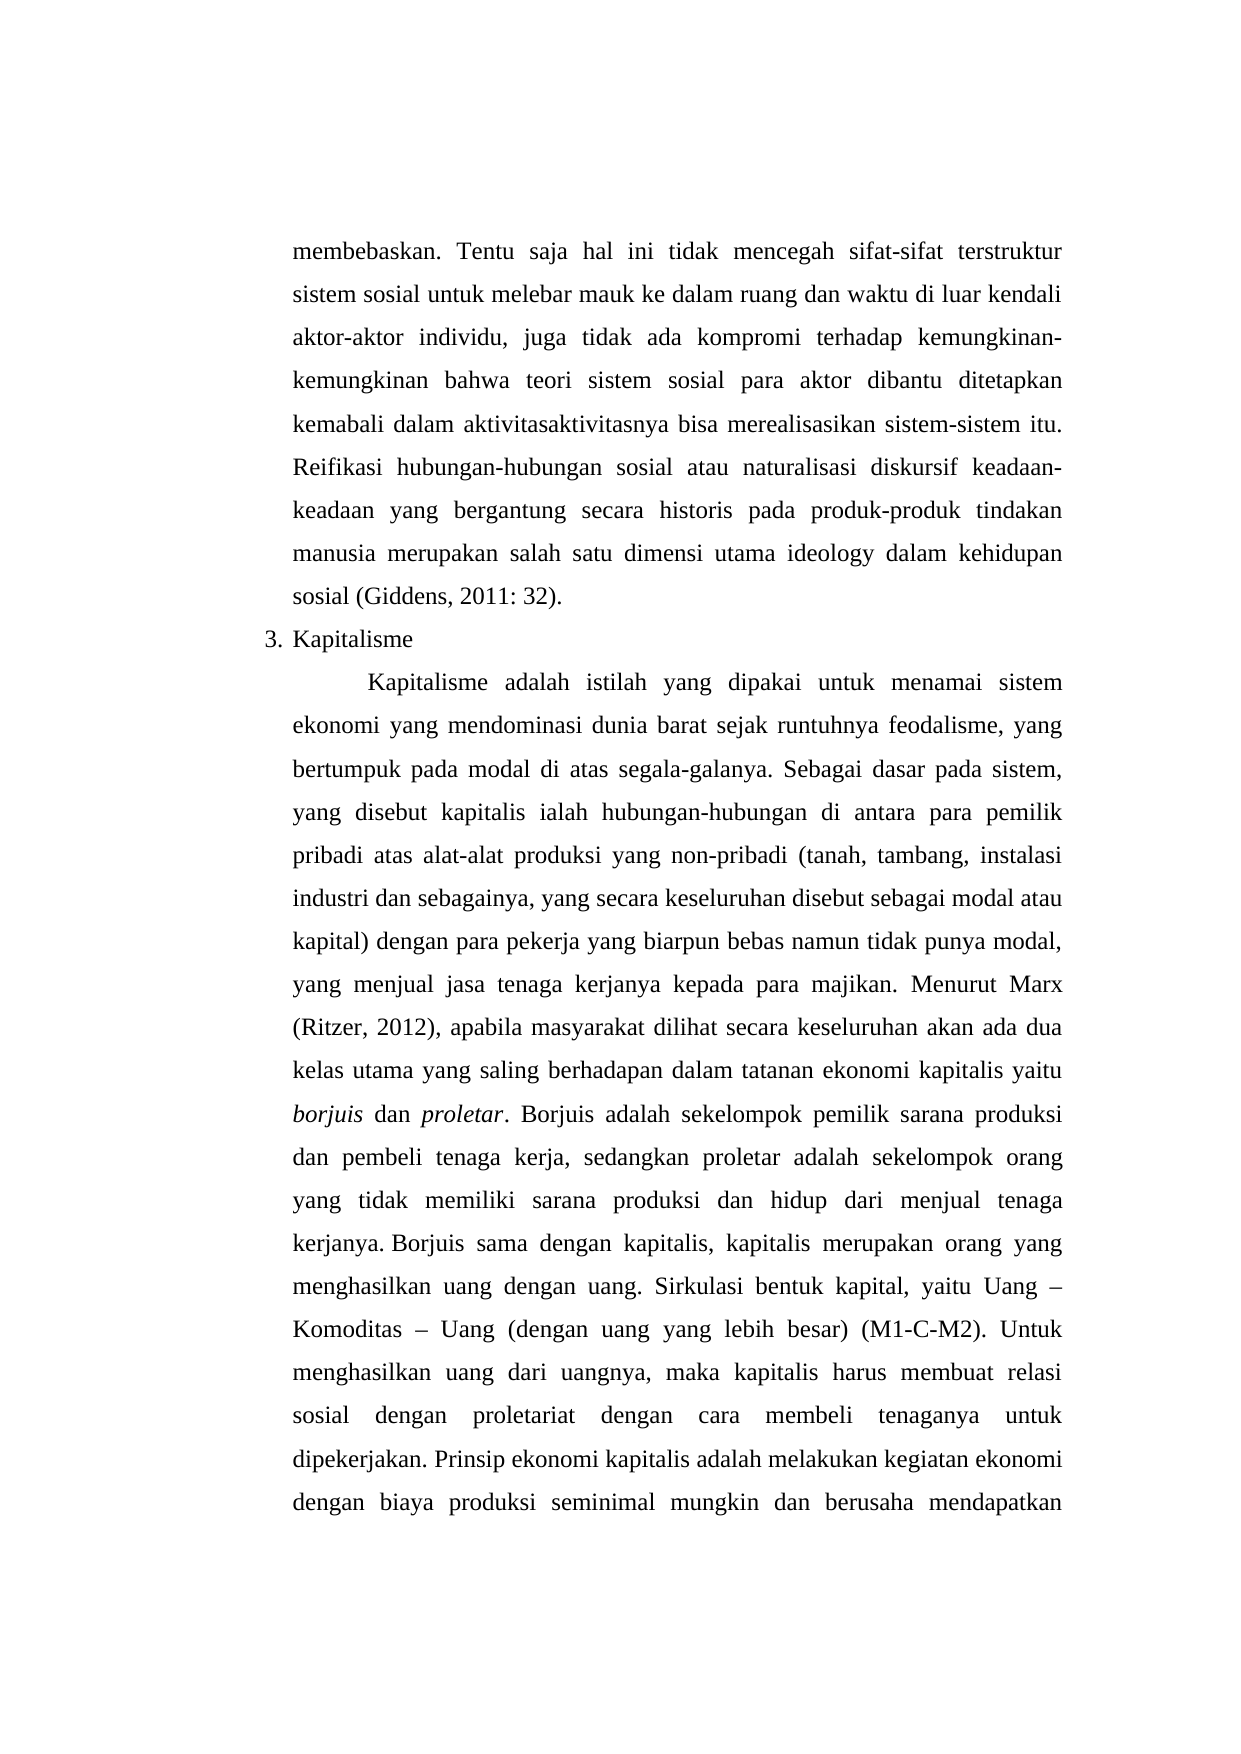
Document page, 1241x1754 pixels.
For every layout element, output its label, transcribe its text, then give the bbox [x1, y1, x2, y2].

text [292, 667, 1063, 1516]
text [292, 236, 1063, 610]
list Kapitalisme [264, 624, 1063, 653]
